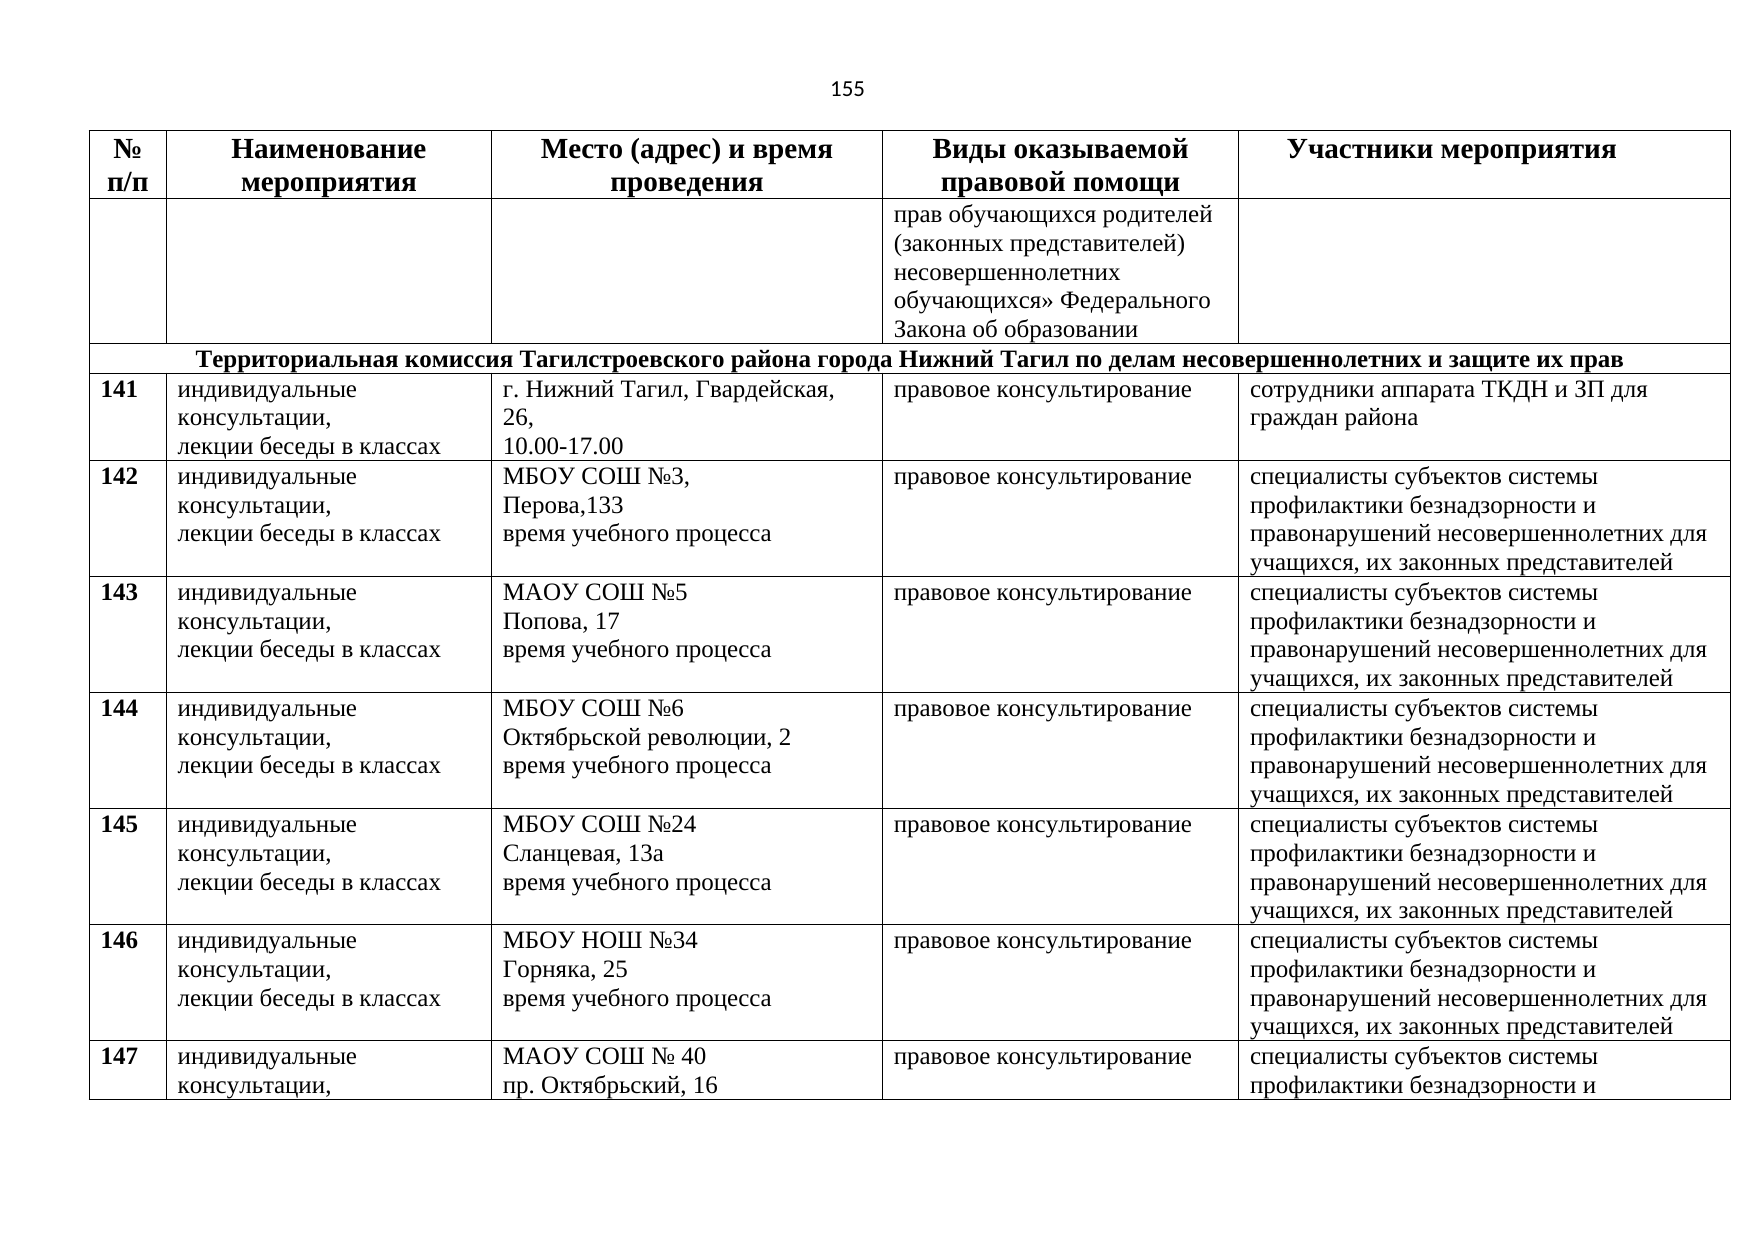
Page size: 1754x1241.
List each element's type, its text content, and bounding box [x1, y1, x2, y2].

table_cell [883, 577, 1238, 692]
table_header Место (адрес) и время проведения [492, 131, 882, 198]
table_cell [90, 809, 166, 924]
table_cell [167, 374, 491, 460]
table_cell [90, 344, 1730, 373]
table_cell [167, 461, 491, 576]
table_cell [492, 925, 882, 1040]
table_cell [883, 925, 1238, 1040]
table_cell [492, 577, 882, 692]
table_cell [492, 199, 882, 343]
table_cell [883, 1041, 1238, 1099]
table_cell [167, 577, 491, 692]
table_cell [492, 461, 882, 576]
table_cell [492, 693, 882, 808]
table_header Наименование мероприятия [167, 131, 491, 198]
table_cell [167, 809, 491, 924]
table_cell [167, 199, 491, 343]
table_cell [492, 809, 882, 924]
table_header Участники мероприятия [1239, 131, 1730, 198]
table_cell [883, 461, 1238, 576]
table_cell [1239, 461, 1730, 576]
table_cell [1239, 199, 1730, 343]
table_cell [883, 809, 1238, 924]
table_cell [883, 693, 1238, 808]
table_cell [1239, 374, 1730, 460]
table_header Виды оказываемой правовой помощи [883, 131, 1238, 198]
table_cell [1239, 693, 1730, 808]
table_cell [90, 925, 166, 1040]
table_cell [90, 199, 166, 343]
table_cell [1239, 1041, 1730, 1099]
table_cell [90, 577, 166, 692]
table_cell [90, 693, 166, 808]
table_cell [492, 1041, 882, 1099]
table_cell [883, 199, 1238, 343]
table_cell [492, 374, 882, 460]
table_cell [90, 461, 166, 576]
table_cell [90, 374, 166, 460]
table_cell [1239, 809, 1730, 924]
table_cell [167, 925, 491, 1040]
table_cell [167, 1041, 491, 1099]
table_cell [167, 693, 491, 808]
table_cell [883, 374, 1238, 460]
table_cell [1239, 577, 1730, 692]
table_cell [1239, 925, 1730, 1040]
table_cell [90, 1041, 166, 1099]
table_header № п/п [90, 131, 166, 198]
